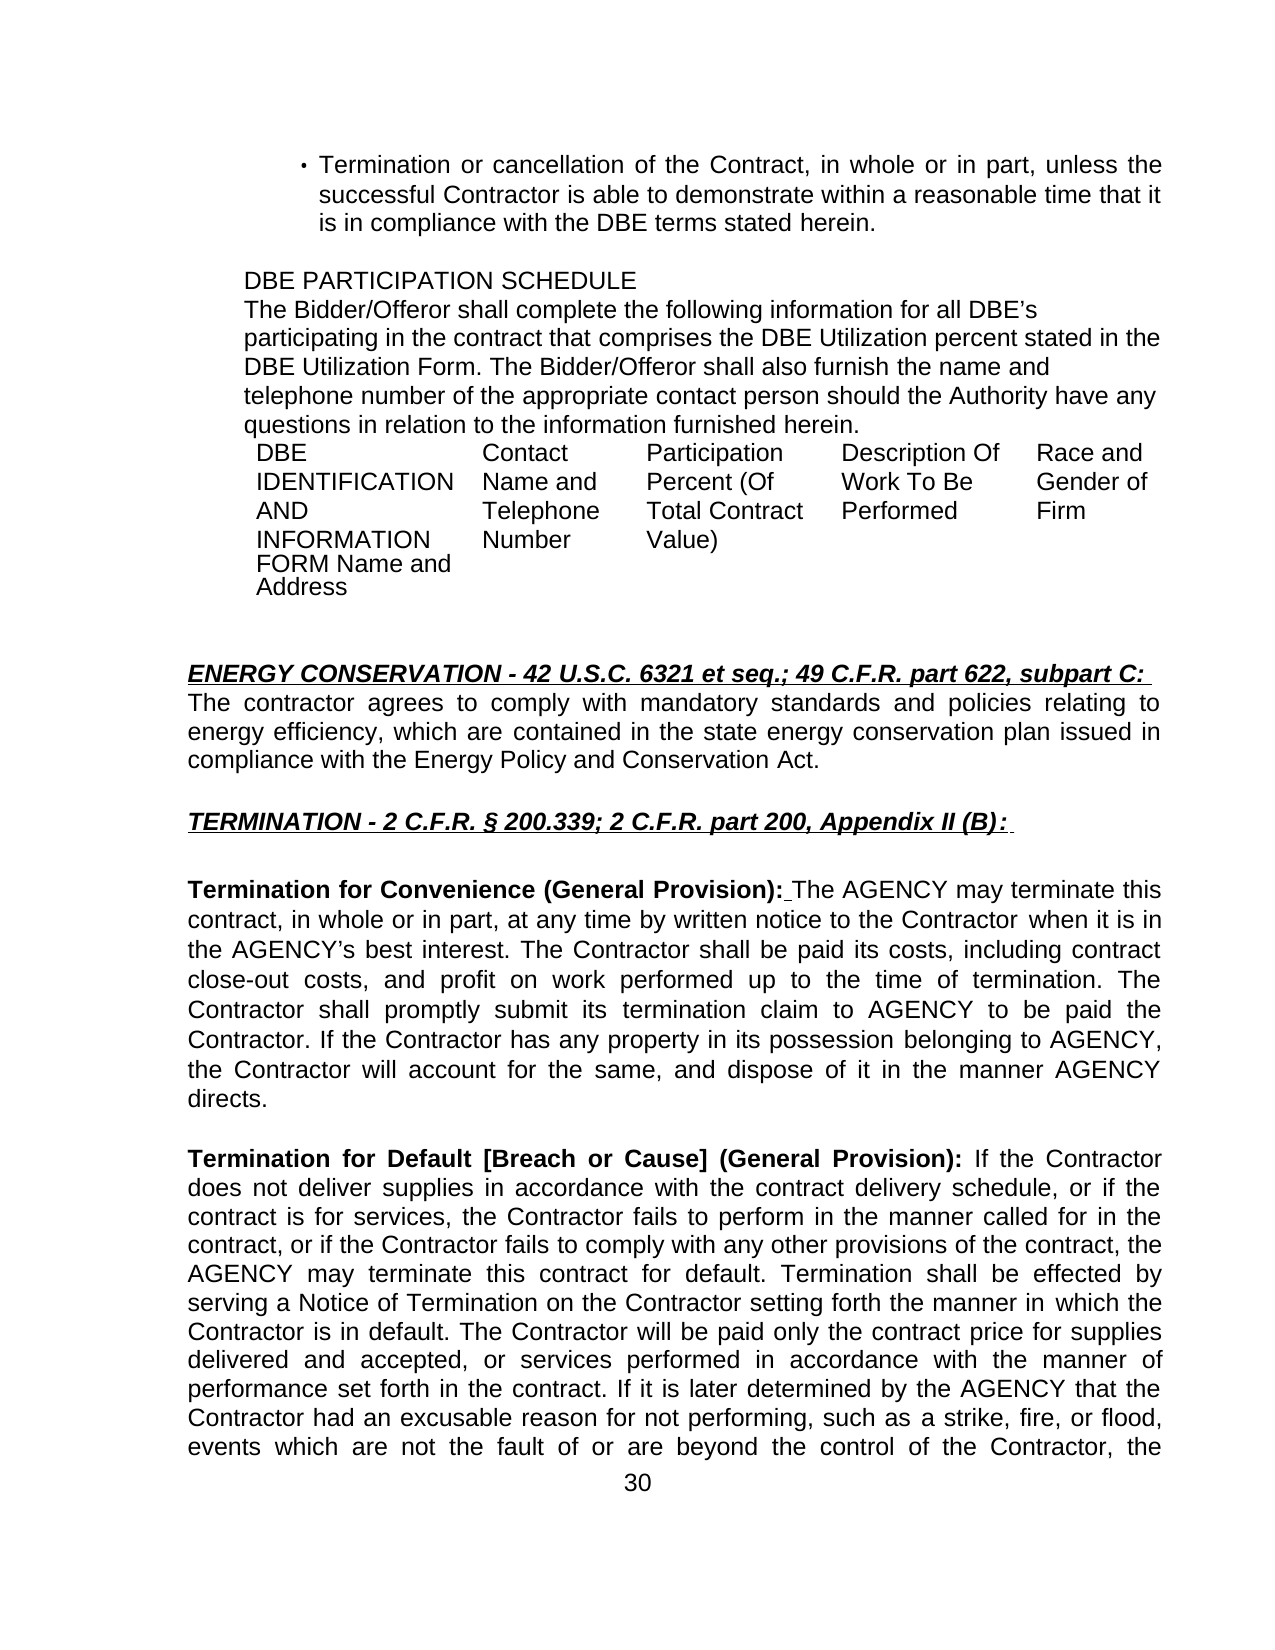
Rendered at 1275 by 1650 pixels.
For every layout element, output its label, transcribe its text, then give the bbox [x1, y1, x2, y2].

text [187, 1144, 1162, 1460]
text DBE PARTICIPATION SCHEDULE [244, 266, 1162, 294]
table_header Description Of Work To Be Performed [817, 439, 1001, 601]
list Termination or cancellation of the Contract, in whole or in part, unless the successful Contractor is able to demonstrate within a reasonable time that it is in compliance with the DBE terms stated herein. [300, 150, 1162, 237]
subtitle TERMINATION - 2 C.F.R. § 200.339; 2 C.F.R. part 200, Appendix II (B) : [187, 807, 1162, 836]
table_header Race and Gender of Firm [1001, 439, 1194, 601]
text The contractor agrees to comply with mandatory standards and policies relating to energy efficiency, which are contained in the state energy conservation plan issued in compliance with the Energy Policy and Conservation Act. [187, 688, 1162, 774]
table_header Participation Percent (Of Total Contract Value) [633, 439, 817, 601]
text The Bidder/Offeror shall complete the following information for all DBE’s participating in the contract that comprises the DBE Utilization percent stated in the DBE Utilization Form. The Bidder/Offeror shall also furnish the name and telephone number of the appropriate contact person should the Authority have any questions in relation to the information furnished herein. [244, 295, 1162, 438]
subtitle ENERGY CONSERVATION - 42 U.S.C. 6321 et seq.; 49 C.F.R. part 622, subpart C: [113, 659, 1162, 688]
table_header DBE IDENTIFICATION AND INFORMATION FORM Name and Address [251, 439, 469, 601]
table_header Contact Name and Telephone Number [469, 439, 633, 601]
subtitle Termination for Convenience (General Provision): The AGENCY may terminate this contract, in whole or in part, at any time by written notice to the Contractor when it is in the AGENCY’s best interest. The Contractor shall be paid its costs, including contract close-out costs, and profit on work performed up to the time of termination. The Contractor shall promptly submit its termination claim to AGENCY to be paid the Contractor. If the Contractor has any property in its possession belonging to AGENCY, the Contractor will account for the same, and dispose of it in the manner AGENCY directs. [187, 875, 1162, 1113]
